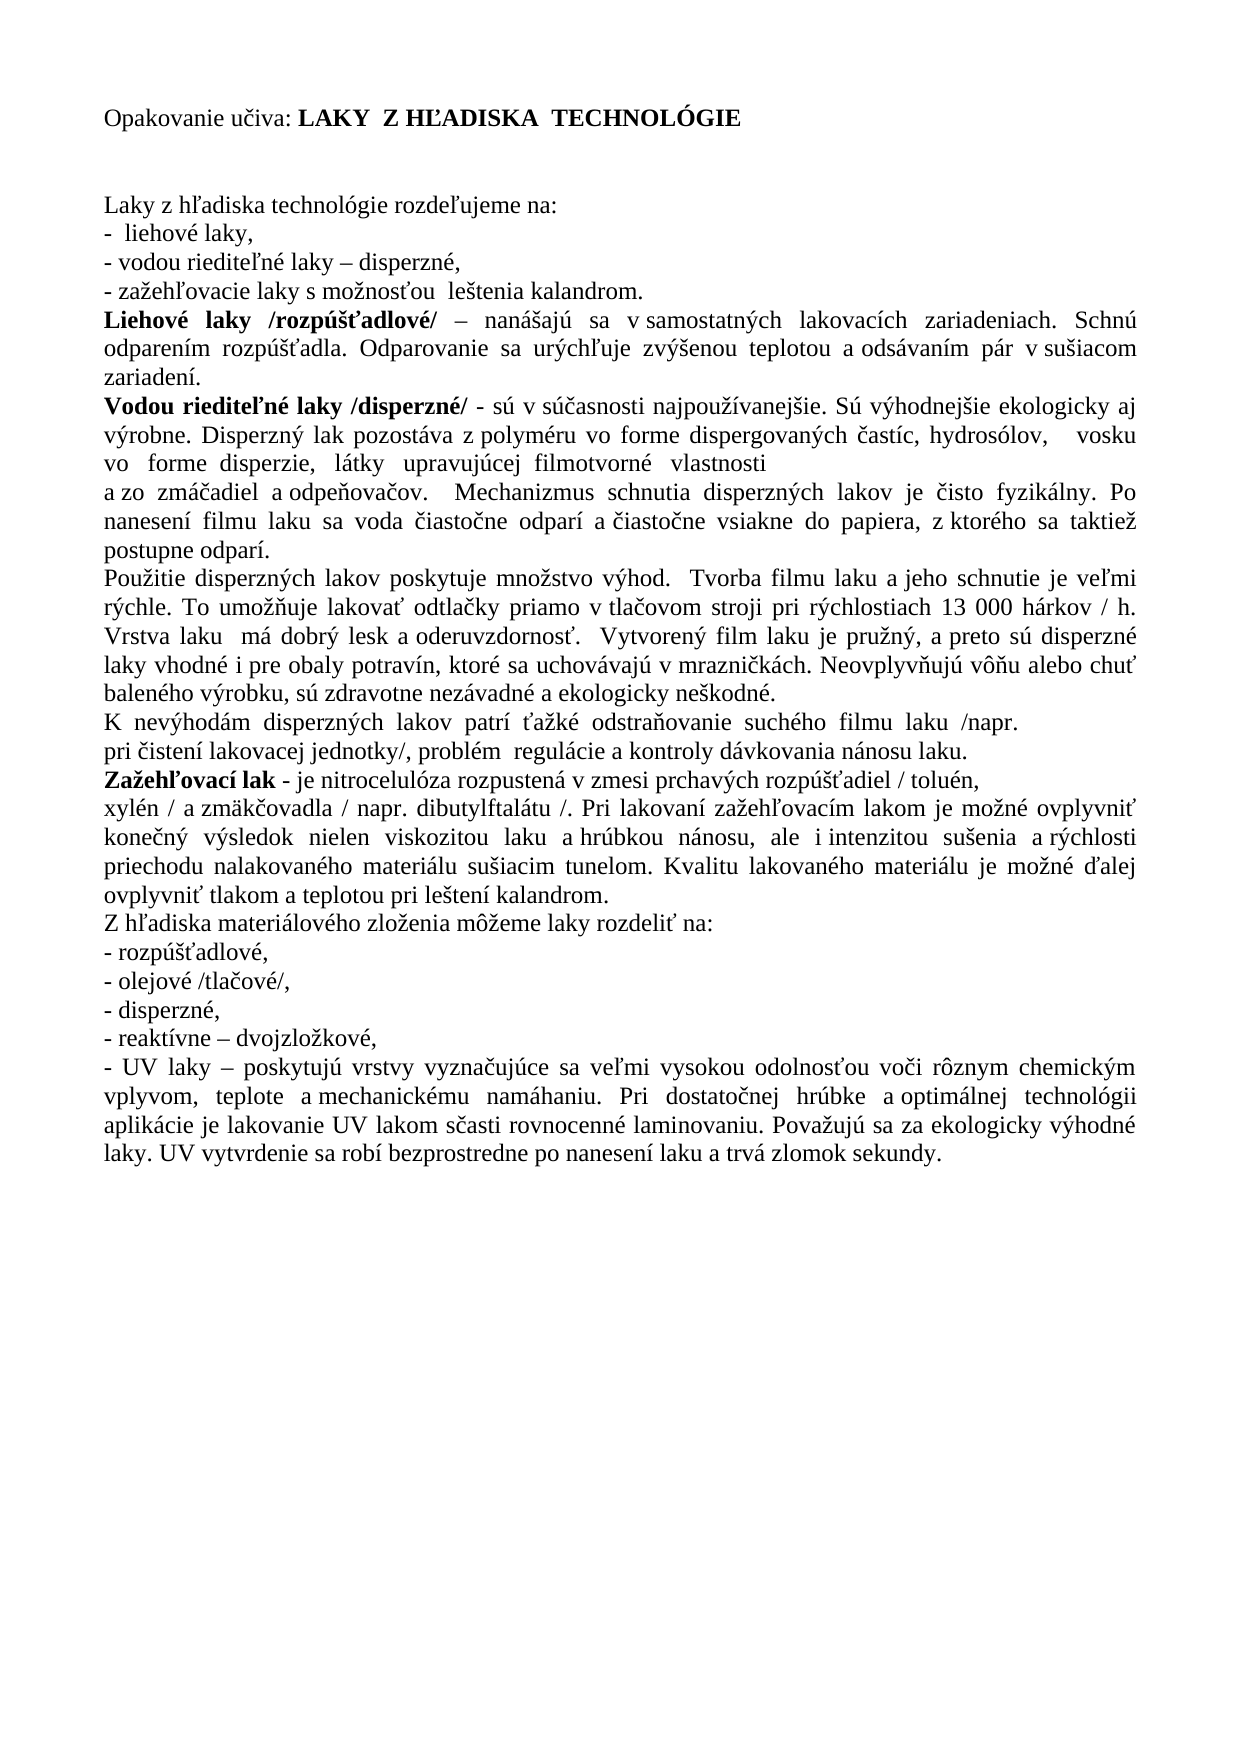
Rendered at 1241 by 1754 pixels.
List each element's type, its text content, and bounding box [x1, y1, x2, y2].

text Laky z hľadiska technológie rozdeľujeme na: [103, 190, 1137, 218]
text Vodou riediteľné laky /disperzné/ - sú v súčasnosti najpoužívanejšie. Sú výhodnejšie ekologicky aj výrobne. Disperzný lak pozostáva z polyméru vo forme dispergovaných častíc, hydrosólov, vosku vo forme disperzie, látky upravujúcej filmotvorné vlastnosti [103, 391, 1137, 477]
text - rozpúšťadlové, [103, 937, 1137, 966]
text xylén / a zmäkčovadla / napr. dibutylftalátu /. Pri lakovaní zažehľovacím lakom je možné ovplyvniť konečný výsledok nielen viskozitou laku a hrúbkou nánosu, ale i intenzitou sušenia a rýchlosti priechodu nalakovaného materiálu sušiacim tunelom. Kvalitu lakovaného materiálu je možné ďalej ovplyvniť tlakom a teplotou pri leštení kalandrom. [103, 793, 1137, 908]
text - vodou riediteľné laky – disperzné, [103, 247, 1137, 276]
text - zažehľovacie laky s možnosťou leštenia kalandrom. [103, 276, 1137, 305]
text Liehové laky /rozpúšťadlové/ – nanášajú sa v samostatných lakovacích zariadeniach. Schnú odparením rozpúšťadla. Odparovanie sa urýchľuje zvýšenou teplotou a odsávaním pár v sušiacom zariadení. [103, 305, 1137, 391]
text pri čistení lakovacej jednotky/, problém regulácie a kontroly dávkovania nánosu laku. [103, 736, 1137, 765]
text - olejové /tlačové/, [103, 966, 1137, 995]
text K nevýhodám disperzných lakov patrí ťažké odstraňovanie suchého filmu laku /napr. [103, 707, 1137, 736]
text Opakovanie učiva: LAKY Z HĽADISKA TECHNOLÓGIE [103, 103, 1137, 132]
text - reaktívne – dvojzložkové, [103, 1023, 1137, 1052]
text Zažehľovací lak - je nitrocelulóza rozpustená v zmesi prchavých rozpúšťadiel / toluén, [103, 765, 1137, 793]
text a zo zmáčadiel a odpeňovačov. Mechanizmus schnutia disperzných lakov je čisto fyzikálny. Po nanesení filmu laku sa voda čiastočne odparí a čiastočne vsiakne do papiera, z ktorého sa taktiež postupne odparí. [103, 477, 1137, 563]
text - UV laky – poskytujú vrstvy vyznačujúce sa veľmi vysokou odolnosťou voči rôznym chemickým vplyvom, teplote a mechanickému namáhaniu. Pri dostatočnej hrúbke a optimálnej technológii aplikácie je lakovanie UV lakom sčasti rovnocenné laminovaniu. Považujú sa za ekologicky výhodné laky. UV vytvrdenie sa robí bezprostredne po nanesení laku a trvá zlomok sekundy. [103, 1052, 1137, 1167]
text Použitie disperzných lakov poskytuje množstvo výhod. Tvorba filmu laku a jeho schnutie je veľmi rýchle. To umožňuje lakovať odtlačky priamo v tlačovom stroji pri rýchlostiach 13 000 hárkov / h. Vrstva laku má dobrý lesk a oderuvzdornosť. Vytvorený film laku je pružný, a preto sú disperzné laky vhodné i pre obaly potravín, ktoré sa uchovávajú v mrazničkách. Neovplyvňujú vôňu alebo chuť baleného výrobku, sú zdravotne nezávadné a ekologicky neškodné. [103, 563, 1137, 707]
text - liehové laky, [103, 218, 1137, 247]
text - disperzné, [103, 995, 1137, 1023]
text Z hľadiska materiálového zloženia môžeme laky rozdeliť na: [103, 908, 1137, 937]
